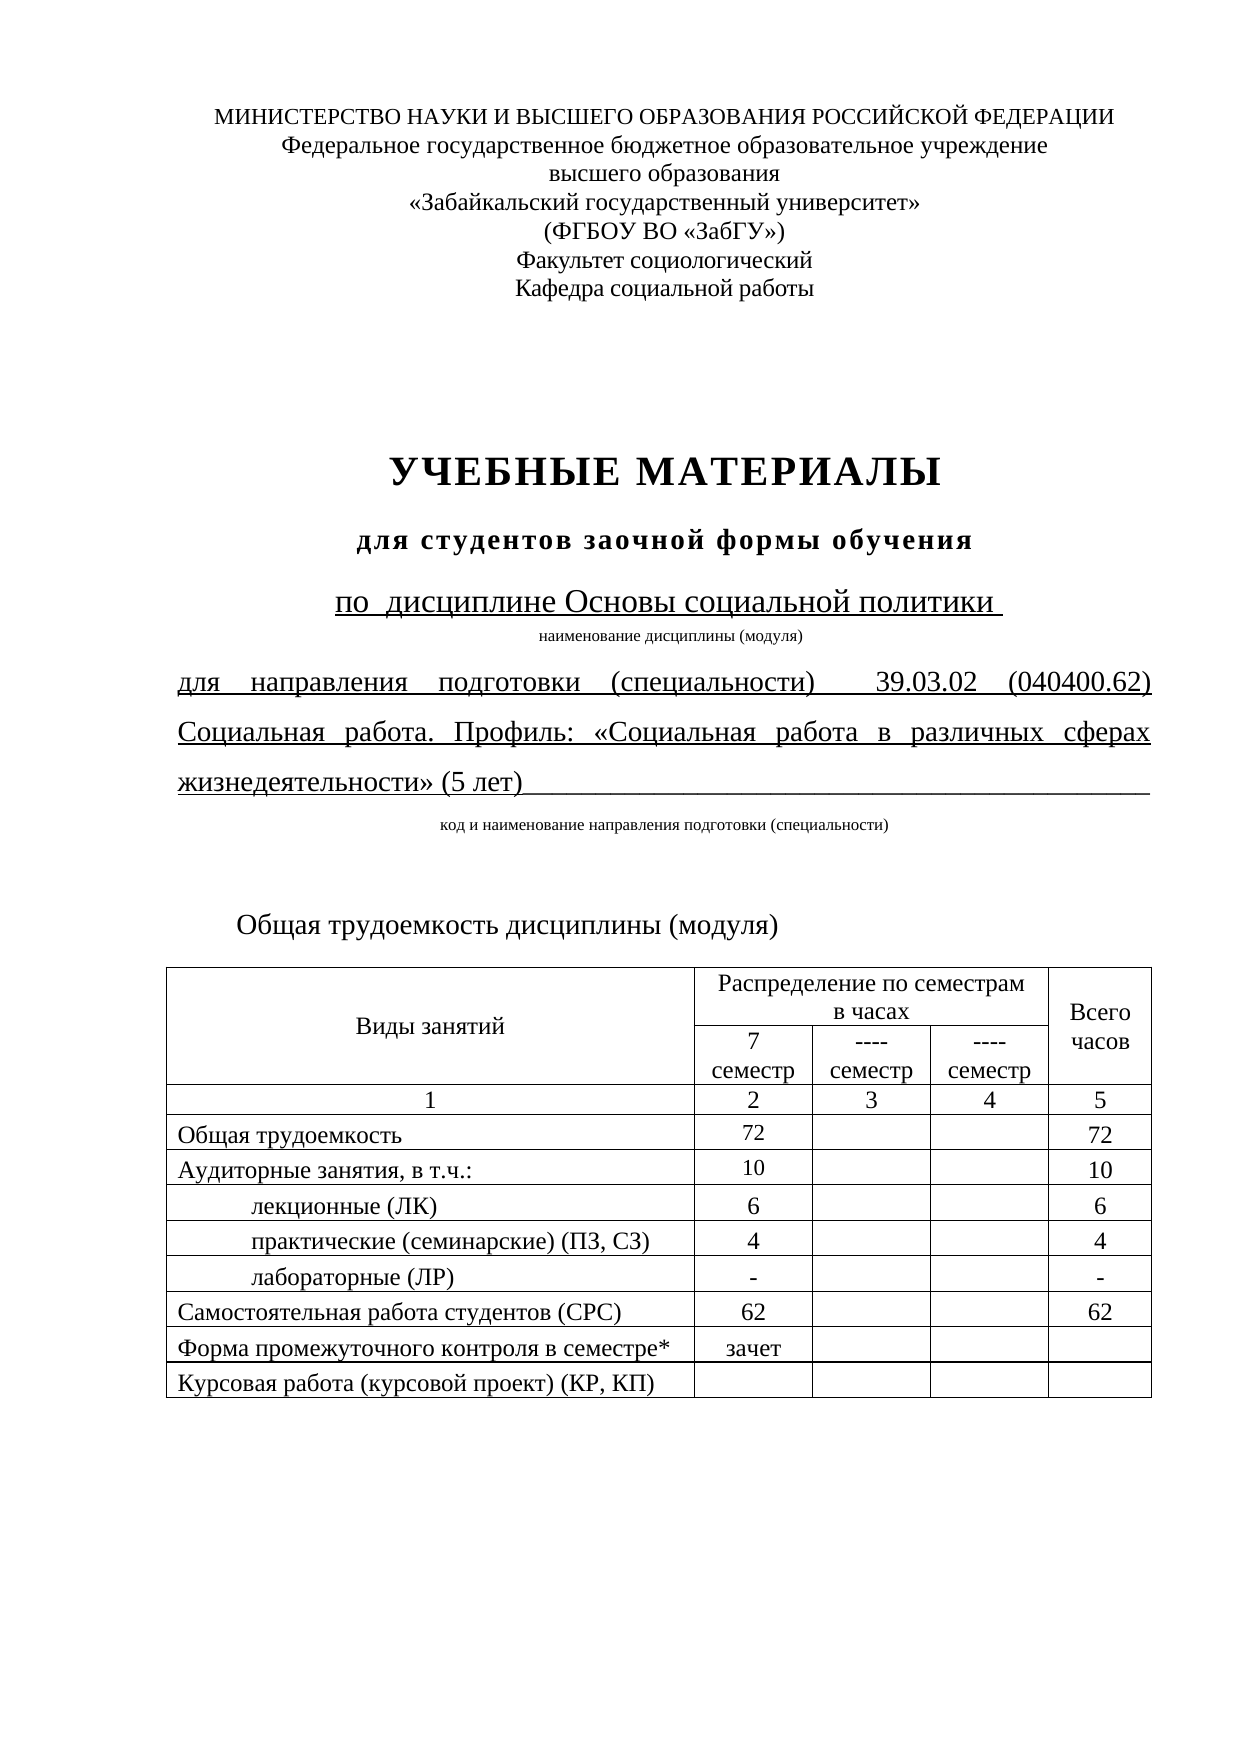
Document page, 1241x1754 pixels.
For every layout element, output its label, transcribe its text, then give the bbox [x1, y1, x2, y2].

table_cell Аудиторные занятия, в т.ч.: [167, 1150, 694, 1184]
table_cell [813, 1292, 930, 1326]
text «Забайкальский государственный университет» [177, 187, 1152, 216]
text Факультет социологический [177, 245, 1152, 273]
table_cell 5 [1049, 1085, 1151, 1113]
table_cell [931, 1327, 1048, 1361]
table_cell 1 [167, 1085, 694, 1113]
text по дисциплине Основы социальной политики [177, 581, 1152, 620]
table_cell [931, 1115, 1048, 1149]
table_cell лабораторные (ЛР) [167, 1256, 694, 1291]
text МИНИСТЕРСТВО НАУКИ И ВЫСШЕГО ОБРАЗОВАНИЯ РОССИЙСКОЙ ФЕДЕРАЦИИ [177, 103, 1152, 130]
table_cell Самостоятельная работа студентов (СРС) [167, 1292, 694, 1326]
text Федеральное государственное бюджетное образовательное учреждение [177, 130, 1152, 158]
text УЧЕБНЫЕ МАТЕРИАЛЫ [177, 446, 1152, 494]
text код и наименование направления подготовки (специальности) [177, 815, 1152, 848]
table_cell [813, 1256, 930, 1291]
table_cell 2 [695, 1085, 812, 1113]
table_cell 3 [813, 1085, 930, 1113]
table_cell [813, 1221, 930, 1255]
table_cell лекционные (ЛК) [167, 1185, 694, 1220]
table_header Всего часов [1049, 968, 1151, 1084]
table_cell ---- семестр [813, 1026, 930, 1084]
table_cell [813, 1150, 930, 1184]
table_cell 4 [695, 1221, 812, 1255]
table_cell 10 [1049, 1150, 1151, 1184]
table_cell [813, 1115, 930, 1149]
text для направления подготовки (специальности) 39.03.02 (040400.62) Социальная работа. Профиль: «Социальная работа в различных сферах жизнедеятельности» (5 лет)___________________________________________ [177, 664, 1152, 693]
table_cell [813, 1185, 930, 1220]
table_cell [813, 1327, 930, 1361]
table_cell практические (семинарские) (ПЗ, СЗ) [167, 1221, 694, 1255]
text для направления подготовки (специальности) 39.03.02 (040400.62) Социальная работа. Профиль: «Социальная работа в различных сферах жизнедеятельности» (5 лет)___________________________________________ [177, 695, 1152, 798]
table_cell зачет [695, 1327, 812, 1361]
text высшего образования [177, 158, 1152, 187]
table_cell [1049, 1327, 1151, 1361]
table_cell Общая трудоемкость [167, 1115, 694, 1149]
table_cell - [1049, 1256, 1151, 1291]
table_cell 62 [1049, 1292, 1151, 1326]
text наименование дисциплины (модуля) [177, 625, 1152, 659]
table_cell [931, 1256, 1048, 1291]
table_cell 7 семестр [695, 1026, 812, 1084]
table_cell Форма промежуточного контроля в семестре* [167, 1327, 694, 1361]
table_cell ---- семестр [931, 1026, 1048, 1084]
table_cell 62 [695, 1292, 812, 1326]
table_cell [1049, 1363, 1151, 1397]
text (ФГБОУ ВО «ЗабГУ») [177, 216, 1152, 245]
table_cell 6 [1049, 1185, 1151, 1220]
table_cell Курсовая работа (курсовой проект) (КР, КП) [167, 1363, 694, 1397]
table_cell [695, 1363, 812, 1397]
table_cell [931, 1185, 1048, 1220]
text Кафедра социальной работы [177, 273, 1152, 302]
table_cell [931, 1292, 1048, 1326]
table_cell 4 [1049, 1221, 1151, 1255]
text для студентов заочной формы обучения [177, 522, 1152, 556]
table_header Распределение по семестрам в часах [695, 968, 1048, 1025]
table_cell 6 [695, 1185, 812, 1220]
table_cell 4 [931, 1085, 1048, 1113]
table_cell [931, 1150, 1048, 1184]
table_cell - [695, 1256, 812, 1291]
table_cell 10 [695, 1150, 812, 1184]
text Общая трудоемкость дисциплины (модуля) [177, 907, 1152, 941]
table_header Виды занятий [167, 968, 694, 1084]
table_cell [931, 1363, 1048, 1397]
table_cell [813, 1363, 930, 1397]
table_cell 72 [1049, 1115, 1151, 1149]
table_cell 72 [695, 1115, 812, 1149]
table_cell [931, 1221, 1048, 1255]
